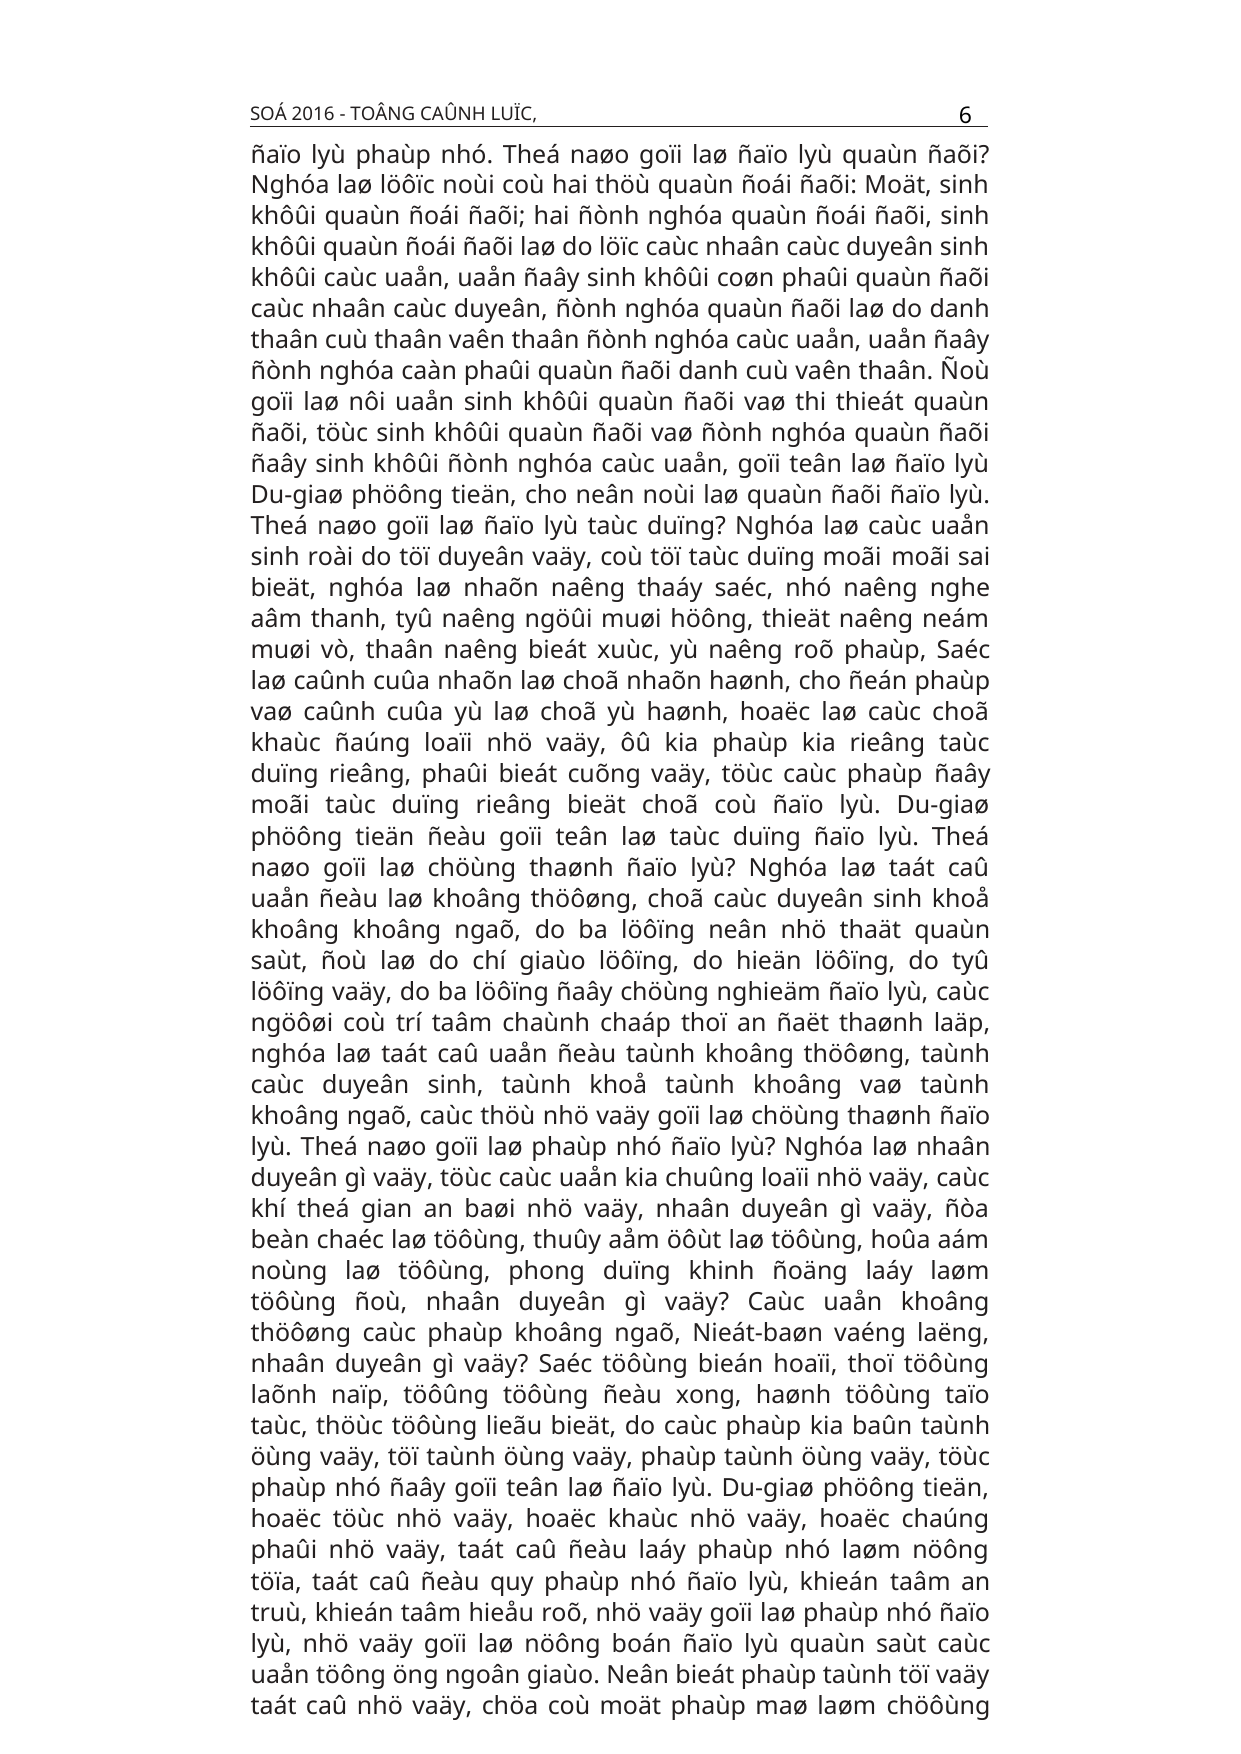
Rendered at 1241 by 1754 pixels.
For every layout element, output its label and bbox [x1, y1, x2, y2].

text [250, 138, 990, 1721]
